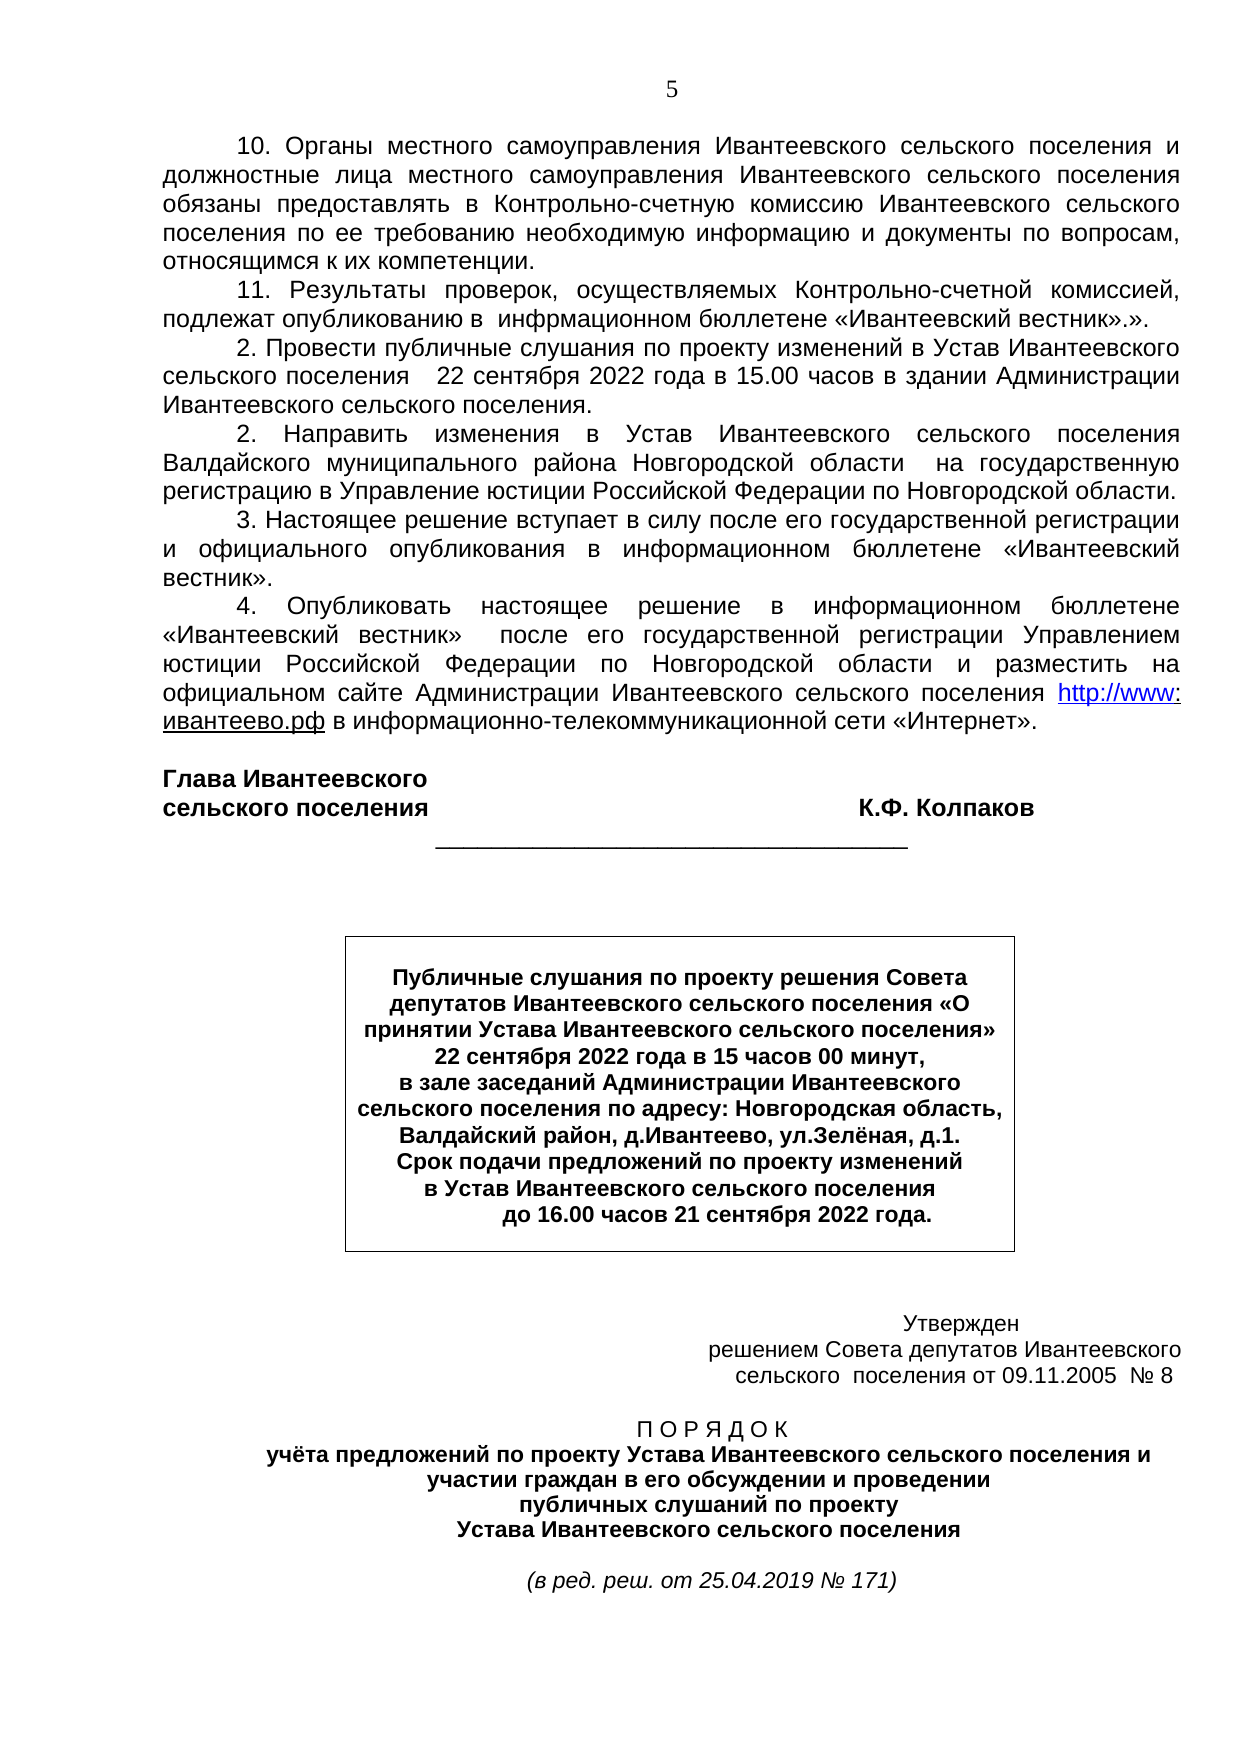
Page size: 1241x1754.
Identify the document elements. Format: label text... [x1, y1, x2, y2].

text 11. Результаты проверок, осуществляемых Контрольно-счетной комиссией, подлежат опубликованию в инфрмационном бюллетене «Ивантеевский вестник».». [162, 275, 1181, 332]
text решением Совета депутатов Ивантеевского [162, 1336, 1181, 1362]
table_header Публичные слушания по проекту решения Совета депутатов Ивантеевского сельского поселения «О принятии Устава Ивантеевского сельского поселения» 22 сентября 2022 года в 15 часов 00 минут, в зале заседаний Администрации Ивантеевского сельского поселения по адресу: Новгородская область, Валдайский район, д.Ивантеево, ул.Зелёная, д.1. Срок подачи предложений по проекту изменений в Устав Ивантеевского сельского поселения до 16.00 часов 21 сентября 2022 года. [346, 937, 1014, 1251]
text Глава Ивантеевского [162, 764, 1181, 792]
text Устава Ивантеевского сельского поселения [236, 1517, 1181, 1542]
text учёта предложений по проекту Устава Ивантеевского сельского поселения и участии граждан в его обсуждении и проведении [236, 1442, 1181, 1492]
text публичных слушаний по проекту [236, 1492, 1181, 1517]
text (в ред. реш. от 25.04.2019 № 171) [236, 1567, 1181, 1594]
text 3. Настоящее решение вступает в силу после его государственной регистрации и официального опубликования в информационном бюллетене «Ивантеевский вестник». [162, 505, 1181, 591]
text 10. Органы местного самоуправления Ивантеевского сельского поселения и должностные лица местного самоуправления Ивантеевского сельского поселения обязаны предоставлять в Контрольно-счетную комиссию Ивантеевского сельского поселения по ее требованию необходимую информацию и документы по вопросам, относящимся к их компетенции. [162, 131, 1181, 275]
text __________________________________ [162, 821, 1181, 850]
text сельского поселения К.Ф. Колпаков [162, 792, 1181, 821]
text 2. Провести публичные слушания по проекту изменений в Устав Ивантеевского сельского поселения 22 сентября 2022 года в 15.00 часов в здании Администрации Ивантеевского сельского поселения. [162, 332, 1181, 419]
text 4. Опубликовать настоящее решение в информационном бюллетене «Ивантеевский вестник» после его государственной регистрации Управлением юстиции Российской Федерации по Новгородской области и разместить на официальном сайте Администрации Ивантеевского сельского поселения http://www: ивантеево.рф в информационно-телекоммуникационной сети «Интернет». [162, 591, 1181, 735]
text 2. Направить изменения в Устав Ивантеевского сельского поселения Валдайского муниципального района Новгородской области на государственную регистрацию в Управление юстиции Российской Федерации по Новгородской области. [162, 419, 1181, 505]
subtitle П О Р Я Д О К [236, 1417, 1181, 1442]
text сельского поселения от 09.11.2005 № 8 [162, 1362, 1181, 1389]
text Утвержден [162, 1310, 1181, 1336]
